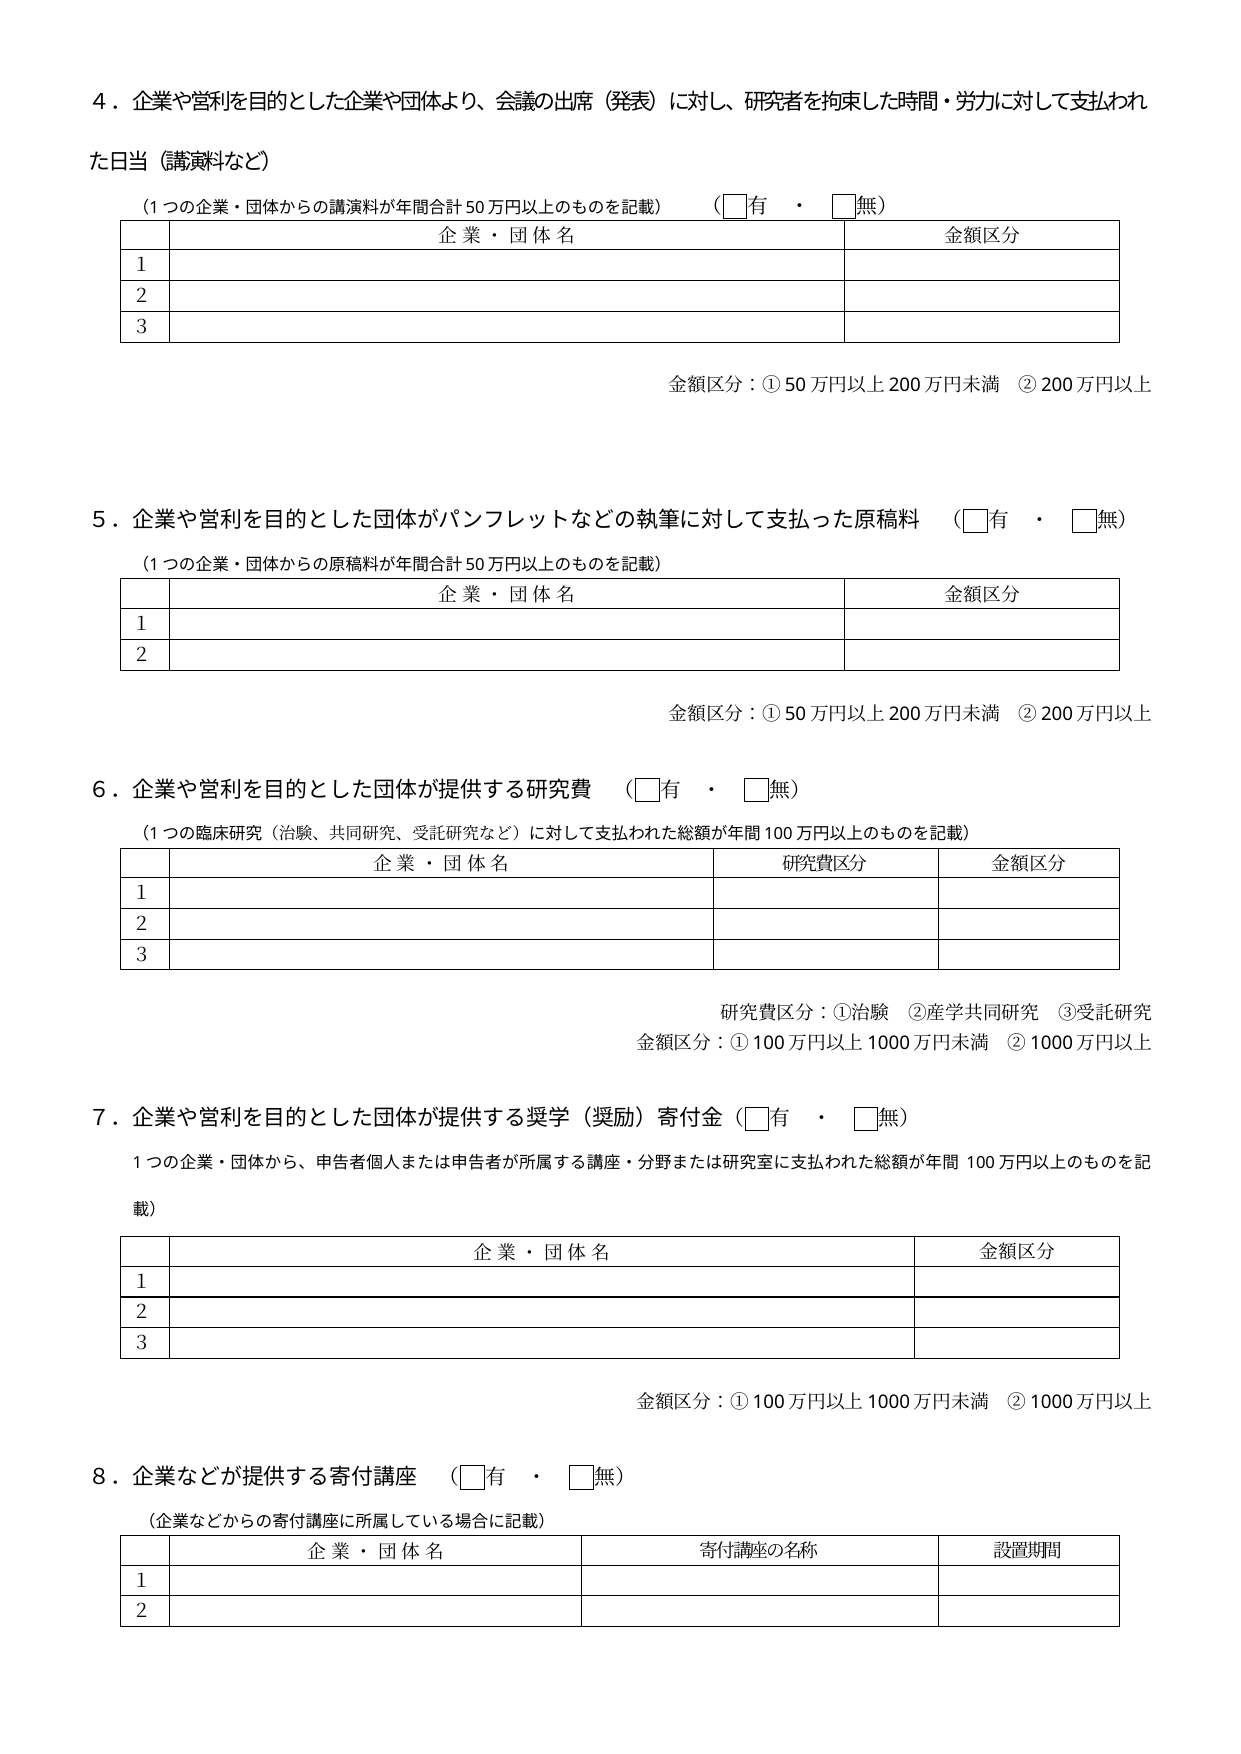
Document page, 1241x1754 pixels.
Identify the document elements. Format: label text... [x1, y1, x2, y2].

table_header 金額区分 [845, 221, 1119, 249]
text ５．企業や営利を目的とした団体がパンフレットなどの執筆に対して支払った原稿料 （有 ・ 無） [89, 488, 1152, 548]
text （企業などからの寄付講座に所属している場合に記載） [89, 1505, 1152, 1535]
text 金額区分：①100万円以上1000万円未満 ②1000万円以上 [89, 1027, 1152, 1056]
table_cell [170, 1298, 914, 1327]
table_cell [939, 878, 1119, 908]
text 金額区分：①100万円以上1000万円未満 ②1000万円以上 [89, 1236, 1152, 1415]
table_cell [170, 1566, 581, 1595]
table_cell [939, 1566, 1119, 1595]
table_cell [845, 640, 1119, 669]
table_header [121, 221, 169, 249]
table_cell [170, 281, 844, 311]
table_header 企 業 ・ 団 体 名 [170, 1536, 581, 1564]
table_cell １ [121, 250, 169, 280]
table_cell [582, 1596, 938, 1626]
table_header [121, 1237, 169, 1266]
text 金額区分：①50万円以上200万円未満 ②200万円以上 [89, 219, 1152, 399]
table_header 企 業 ・ 団 体 名 [170, 849, 713, 877]
table_cell [170, 609, 844, 639]
table_header 寄付講座の名称 [582, 1536, 938, 1564]
table_header 企 業 ・ 団 体 名 [170, 221, 844, 249]
table_header 研究費区分 [714, 849, 938, 877]
table_cell [170, 1596, 581, 1626]
table_cell ２ [121, 640, 169, 669]
table_cell ３ [121, 1328, 169, 1358]
table_cell [170, 1328, 914, 1358]
text ８．企業などが提供する寄付講座 （有 ・ 無） [89, 1445, 1152, 1505]
table_cell ２ [121, 281, 169, 311]
table_cell ２ [121, 909, 169, 938]
table_cell １ [121, 878, 169, 908]
table_cell [845, 281, 1119, 311]
table_cell ３ [121, 312, 169, 342]
table_cell ３ [121, 940, 169, 969]
table_cell [714, 878, 938, 908]
table_cell [845, 312, 1119, 342]
text 金額区分：①50万円以上200万円未満 ②200万円以上 [89, 578, 1152, 728]
table_cell [714, 940, 938, 969]
table_cell [915, 1328, 1119, 1358]
table_header 金額区分 [939, 849, 1119, 877]
table_cell １ [121, 1566, 169, 1595]
table_cell [170, 909, 713, 938]
table_cell [845, 250, 1119, 280]
table_cell １ [121, 609, 169, 639]
table_cell [939, 909, 1119, 938]
table_header 金額区分 [915, 1237, 1119, 1266]
table_cell [170, 250, 844, 280]
text （1つの臨床研究（治験、共同研究、受託研究など）に対して支払われた総額が年間100万円以上のものを記載） [132, 817, 1152, 847]
table_header [121, 1536, 169, 1564]
table_cell [170, 940, 713, 969]
table_header [121, 579, 169, 608]
table_cell [582, 1566, 938, 1595]
table_cell [915, 1298, 1119, 1327]
table_header 設置期間 [939, 1536, 1119, 1564]
table_cell [939, 940, 1119, 969]
table_cell [170, 1267, 914, 1296]
table_header [121, 849, 169, 877]
text （1つの企業・団体からの原稿料が年間合計50万円以上のものを記載） [132, 548, 1152, 578]
text （1つの企業・団体からの講演料が年間合計50万円以上のものを記載） （有 ・ 無） [132, 189, 1152, 219]
table_cell [170, 640, 844, 669]
table_cell ２ [121, 1298, 169, 1327]
table_header 企 業 ・ 団 体 名 [170, 1237, 914, 1266]
text ６．企業や営利を目的とした団体が提供する研究費 （有 ・ 無） [89, 757, 1152, 817]
text 研究費区分：①治験 ②産学共同研究 ③受託研究 [89, 847, 1152, 1027]
table_cell [939, 1596, 1119, 1626]
table_cell ２ [121, 1596, 169, 1626]
text ４．企業や営利を目的とした企業や団体より、会議の出席（発表）に対し、研究者を拘束した時間・労力に対して支払われた日当（講演料など） [89, 70, 1152, 189]
text 1つの企業・団体から、申告者個人または申告者が所属する講座・分野または研究室に支払われた総額が年間100万円以上のものを記載） [132, 1146, 1152, 1236]
table_cell [915, 1267, 1119, 1296]
table_header 金額区分 [845, 579, 1119, 608]
table_cell [714, 909, 938, 938]
table_cell [845, 609, 1119, 639]
table_header 企 業 ・ 団 体 名 [170, 579, 844, 608]
table_cell １ [121, 1267, 169, 1296]
text ７．企業や営利を目的とした団体が提供する奨学（奨励）寄付金（有 ・ 無） [89, 1086, 1152, 1146]
table_cell [170, 312, 844, 342]
table_cell [170, 878, 713, 908]
